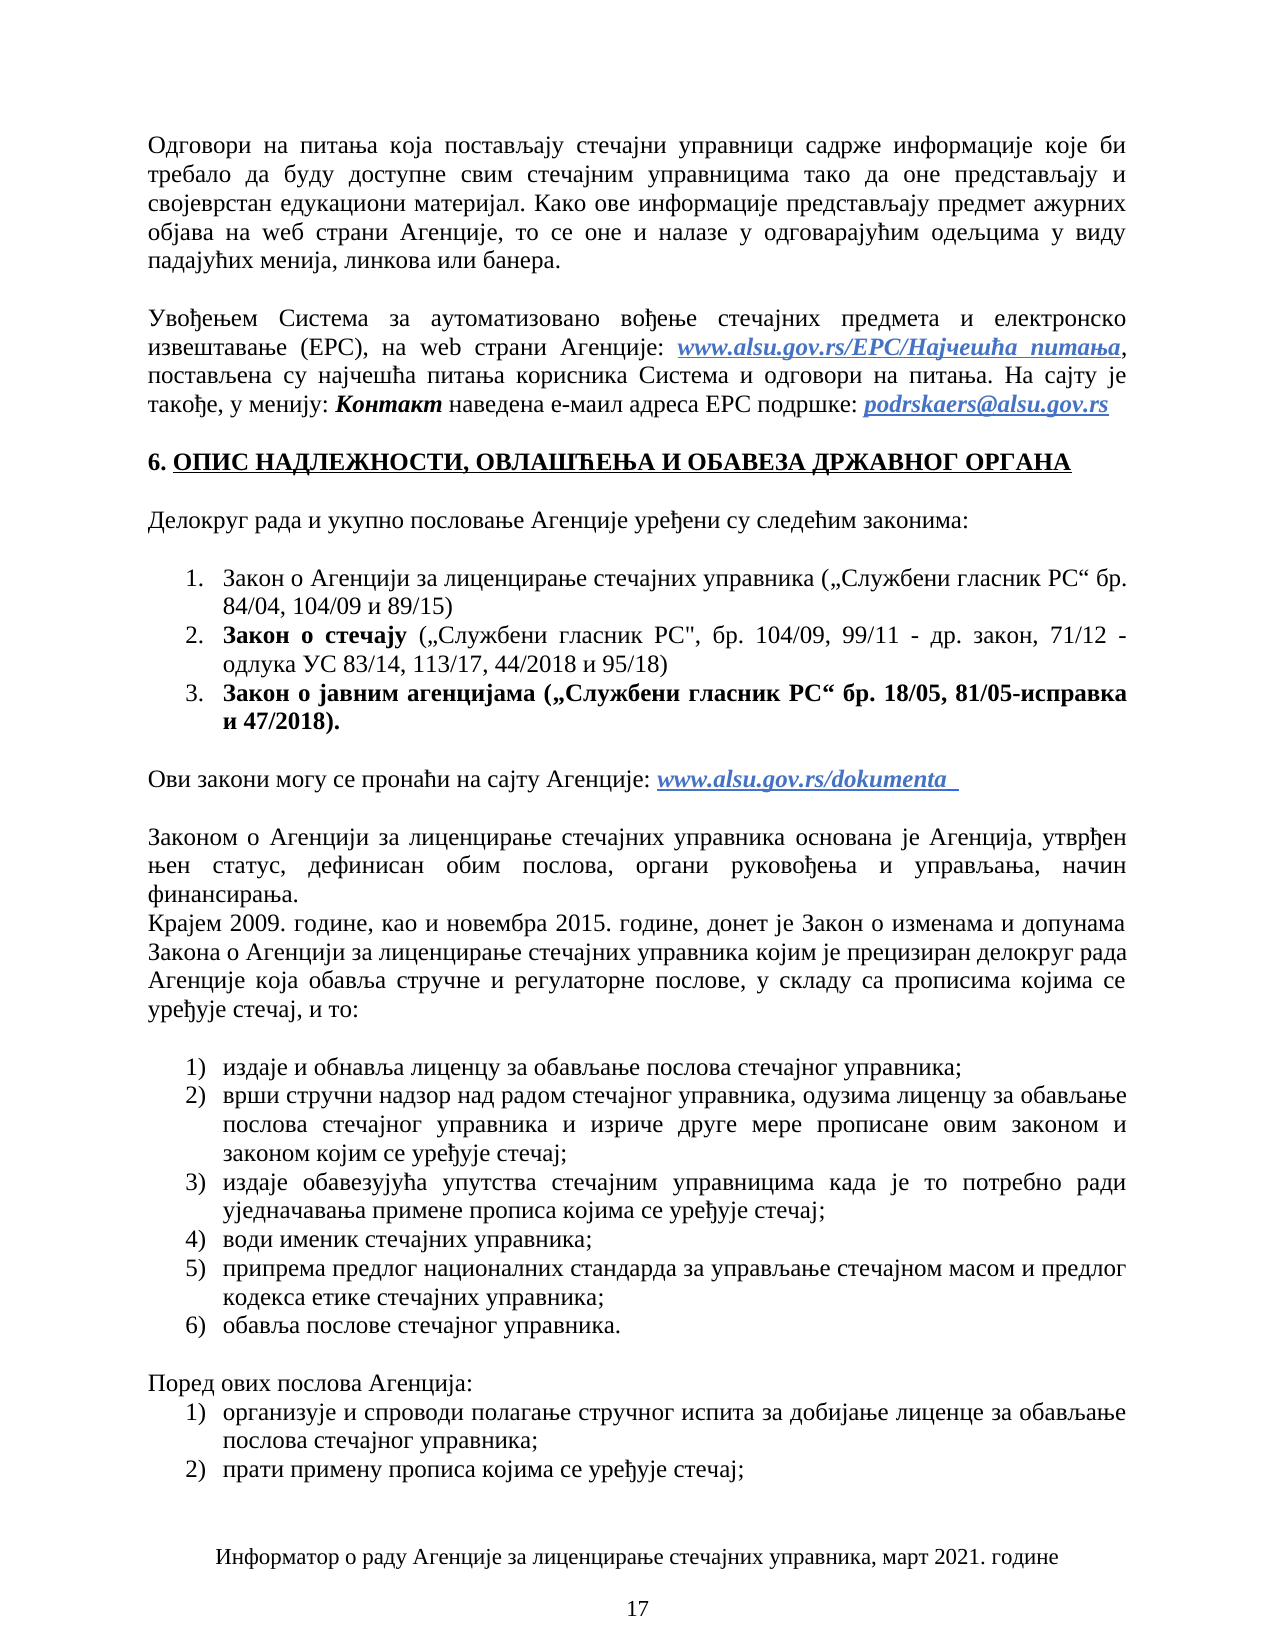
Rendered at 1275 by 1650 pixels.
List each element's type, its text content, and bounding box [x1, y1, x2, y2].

list Закон о Aгенцији за лиценцирање стечајних управника („Службени гласник РС“ бр. 84/04, 104/09 и 89/15) [185, 563, 1127, 620]
list Закон о стечају („Службени гласник РС", бр. 104/09, 99/11 - др. закон, 71/12 - одлука УС 83/14, 113/17, 44/2018 и 95/18) [185, 649, 1127, 707]
text Ови закони могу се пронаћи на сајту Агенције: www.alsu.gov.rs/dokumenta [148, 823, 1127, 851]
text Одговори на питања која постављају стечајни управници садрже информације које би требалo да буду доступне свим стечајним управницима тако да оне представљају и својеврстан едукациони материјал. Како ове информације представљају предмет ажурних објава на wеб страни Агенције, то се оне и налазе у одговарајућим одељцима у виду падајућих менија, линкова или банера. [148, 131, 1127, 274]
text Поред ових послова Агенција: [148, 1426, 1127, 1455]
text Законом о Aгенцији за лиценцирање стечајних управника основана је Агенција, утврђен њен статус, дефинисан обим послова, органи руковођења и управљања, начин финансирањa. [148, 880, 1127, 966]
text Крајем 2009. године, као и новембра 2015. године, донет је Закон о изменама и допунама Закона о Агенцији за лиценцирање стечајних управника којим је прецизиран делокруг рада Агенције која обавља стручне и регулаторне послове, у складу са прописима којима се уређује стечај, и то: [148, 966, 1127, 1081]
text 6. ОПИС НАДЛЕЖНОСТИ, ОВЛАШЋЕЊА И ОБАВЕЗА ДРЖАВНОГ ОРГАНА [148, 447, 1127, 476]
list издаје обавезујућа упутства стечајним управницима када је то потребно ради уједначавања примене прописа којима се уређује стечај; [185, 1225, 1127, 1283]
list обавља послове стечајног управника. [185, 1369, 1127, 1398]
list издаје и обнавља лиценцу за обављање послова стечајног управника; [185, 1110, 1127, 1139]
list припрема предлог националних стандарда за управљање стечајном масом и предлог кодекса етике стечајних управника; [185, 1311, 1127, 1369]
list врши стручни надзор над радом стечајног управника, одузима лиценцу за обављање послова стечајног управника и изриче друге мере прописане овим законом и законом којим се уређује стечај; [185, 1139, 1127, 1225]
list води именик стечајних управника; [185, 1283, 1127, 1311]
text Увођењем Система за аутоматизовано вођење стечајних предмета и електронско извештавање (ЕРС), на web страни Агенције: www.alsu.gov.rs/ЕРС/Најчешћа питања, постављена су најчешћа питања корисника Система и одговори на питања. На сајту је такође, у менију: Контакт наведена е-маил aдреса ЕРС подршке: podrskaers@alsu.gov.rs [148, 303, 1127, 418]
list Закон о јавним агенцијама („Службени гласник РС“ бр. 18/05, 81/05-исправка и 47/2018). [185, 736, 1127, 793]
text Делокруг рада и укупно пословање Агенције уређени су следећим законима: [148, 505, 1127, 533]
